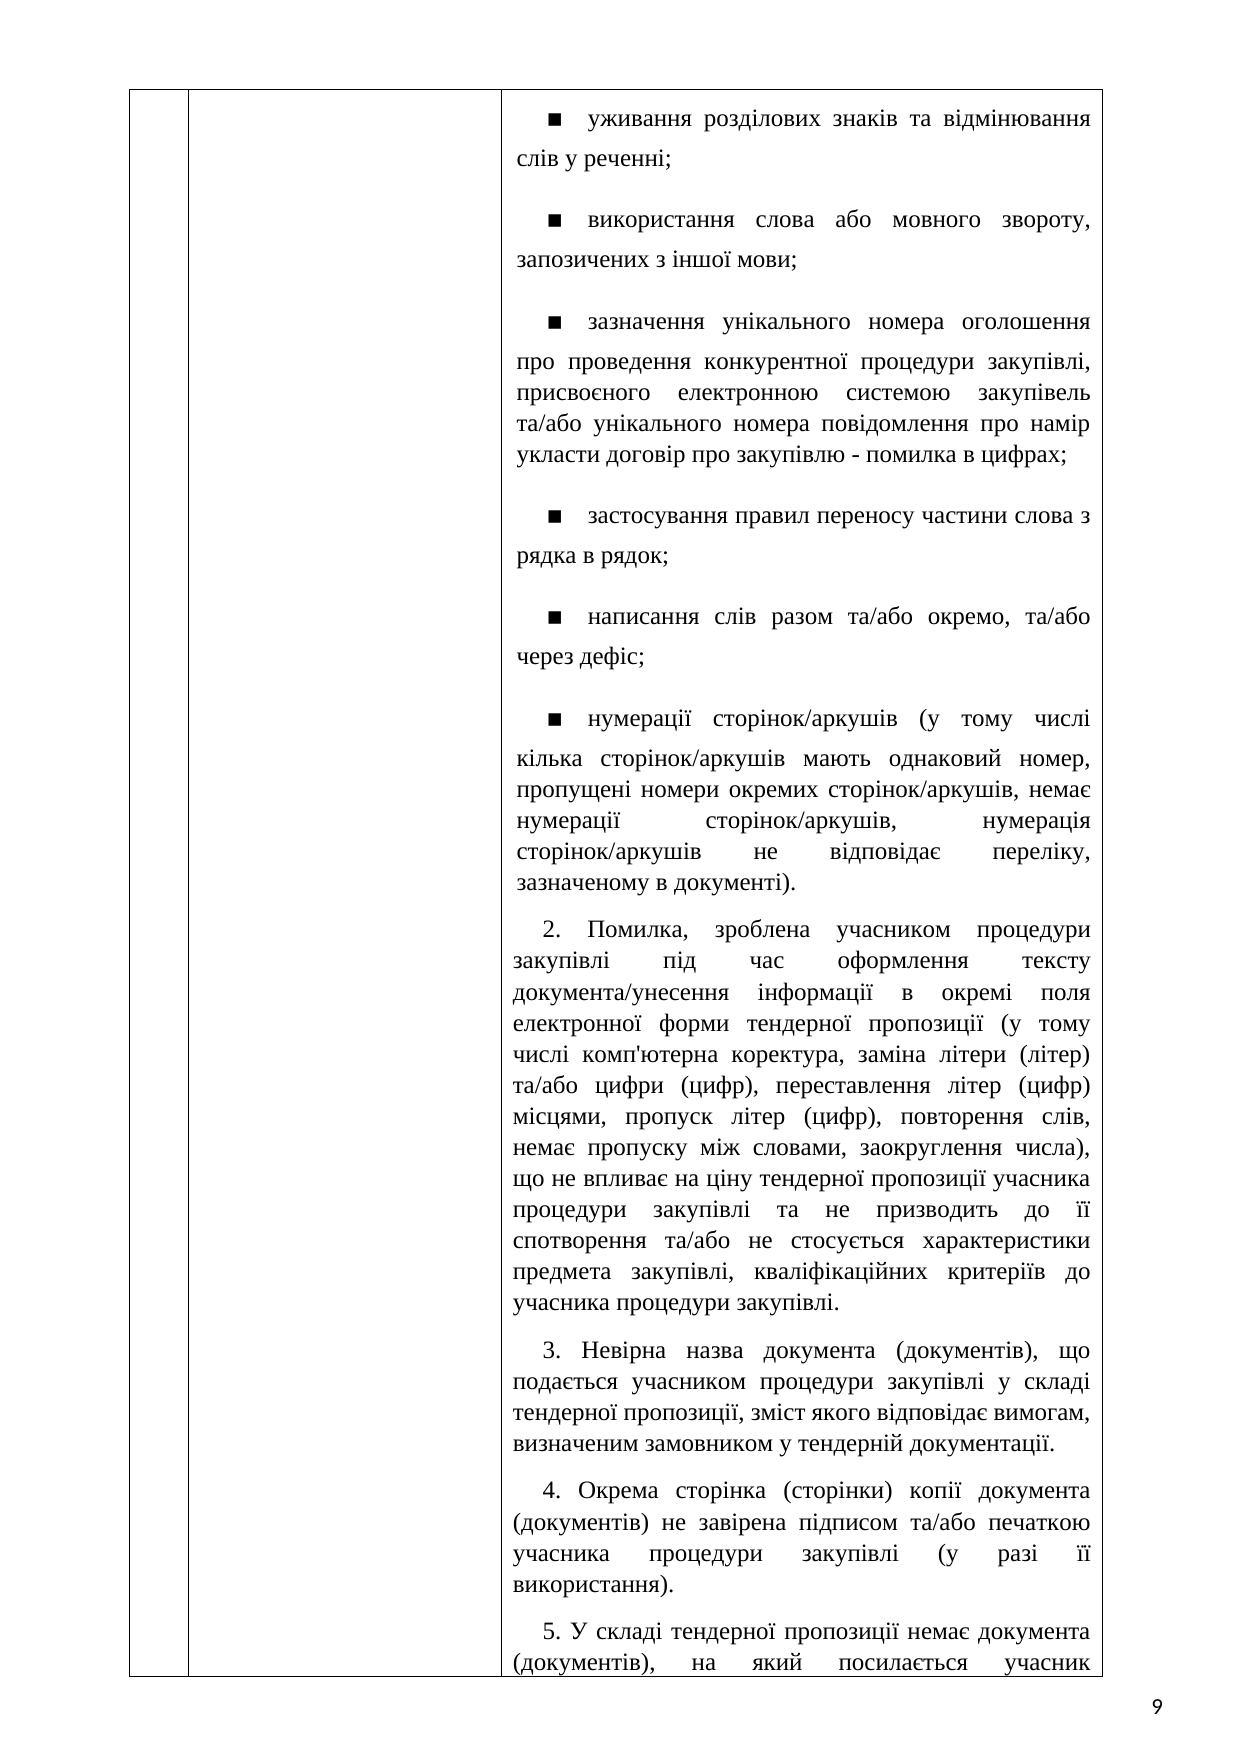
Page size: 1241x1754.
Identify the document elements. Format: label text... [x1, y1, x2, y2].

table_cell 1 [130, 90, 188, 1676]
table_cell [502, 90, 1102, 1676]
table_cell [189, 90, 501, 1676]
